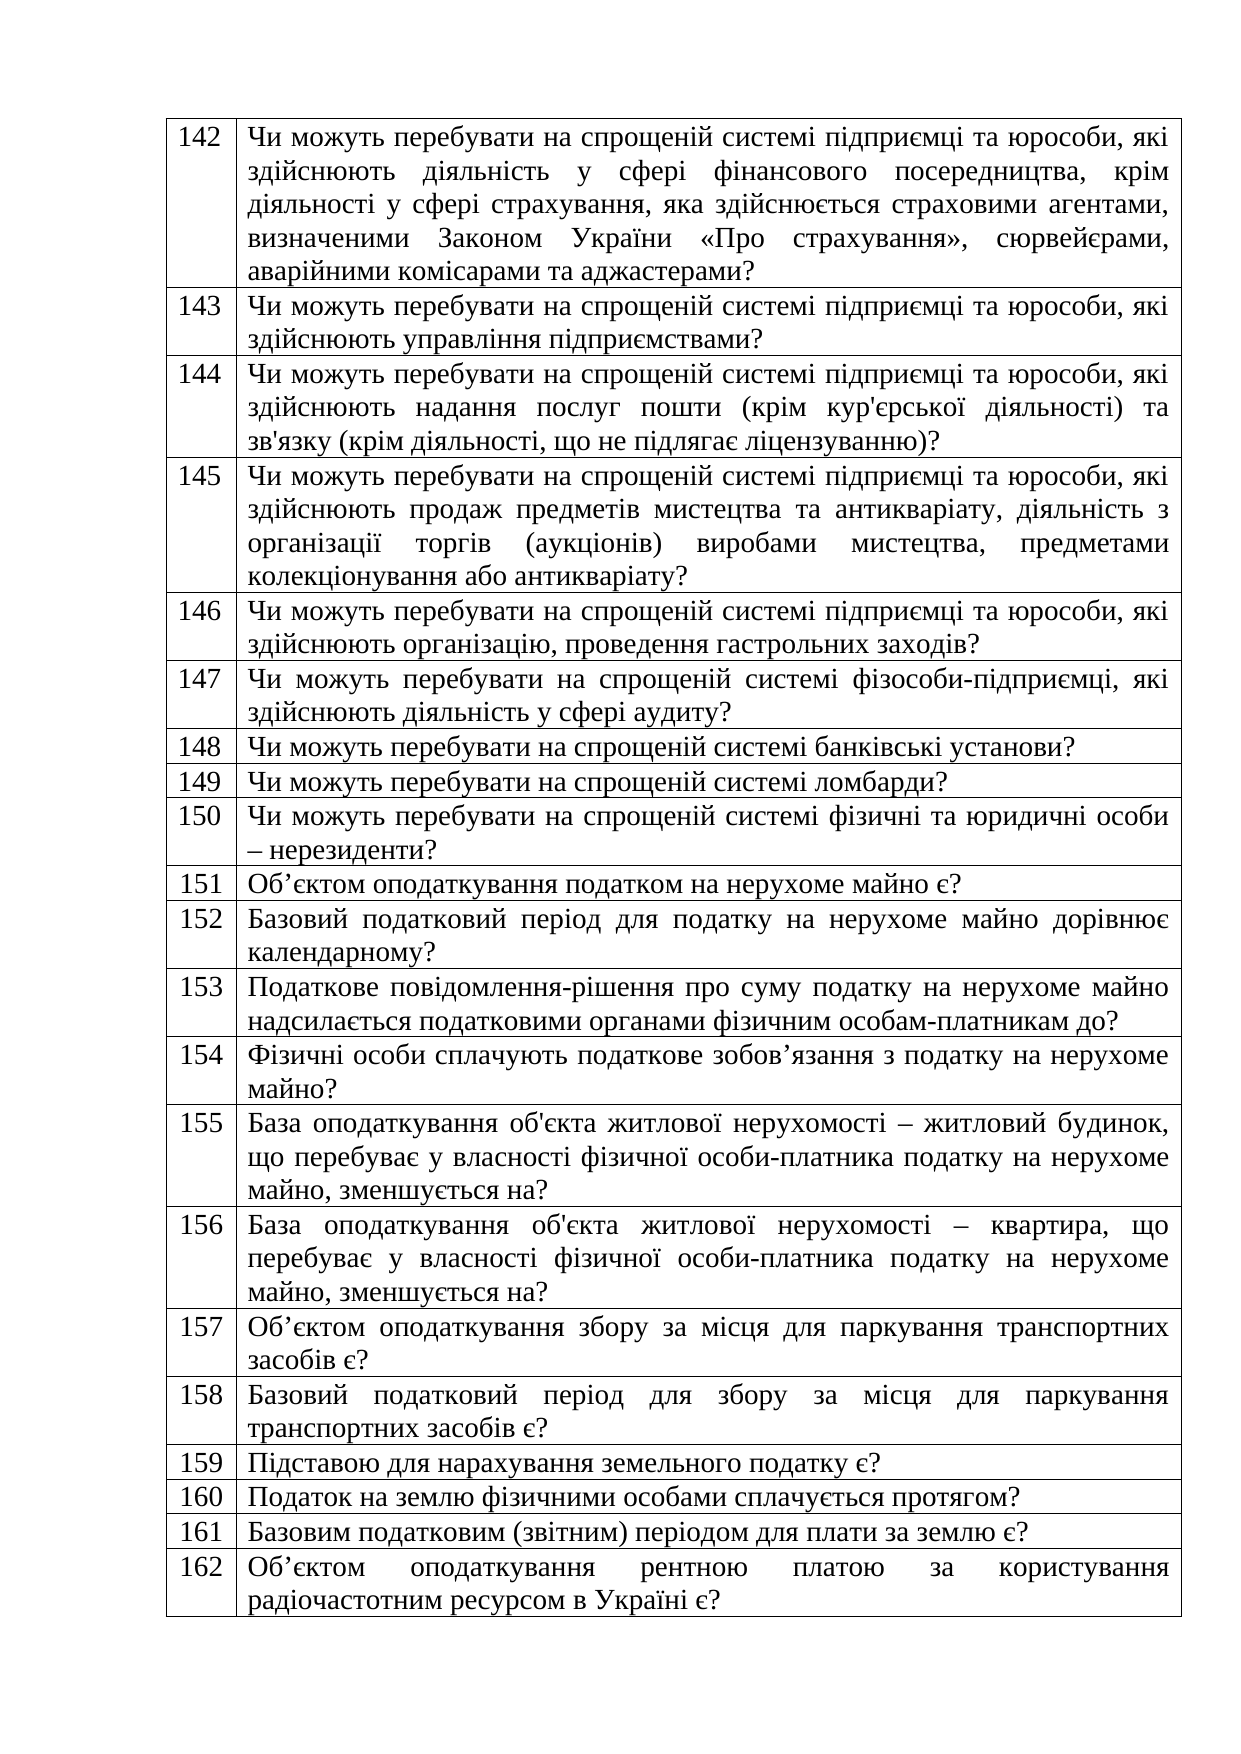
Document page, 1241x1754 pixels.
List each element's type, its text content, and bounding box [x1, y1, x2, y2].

table_cell 150 [167, 798, 236, 865]
table_cell 142 [167, 119, 236, 287]
table_cell Чи можуть перебувати на спрощеній системі підприємці та юрособи, які здійснюють управління підприємствами? [237, 288, 1181, 355]
table_cell Податкове повідомлення-рішення про суму податку на нерухоме майно надсилається податковими органами фізичним особам-платникам до? [237, 969, 1181, 1036]
table_cell Чи можуть перебувати на спрощеній системі підприємці та юрособи, які здійснюють надання послуг пошти (крім кур'єрської діяльності) та зв'язку (крім діяльності, що не підлягає ліцензуванню)? [237, 356, 1181, 457]
table_cell 146 [167, 593, 236, 660]
table_cell Підставою для нарахування земельного податку є? [237, 1445, 1181, 1478]
table_cell 156 [167, 1207, 236, 1308]
table_cell 151 [167, 866, 236, 900]
table_cell 143 [167, 288, 236, 355]
table_cell Об’єктом оподаткування податком на нерухоме майно є? [237, 866, 1181, 900]
table_cell Чи можуть перебувати на спрощеній системі ломбарди? [237, 764, 1181, 797]
table_cell Чи можуть перебувати на спрощеній системі підприємці та юрособи, які здійснюють організацію, проведення гастрольних заходів? [237, 593, 1181, 660]
table_cell 159 [167, 1445, 236, 1478]
table_cell Об’єктом оподаткування збору за місця для паркування транспортних засобів є? [237, 1309, 1181, 1376]
table_cell 161 [167, 1514, 236, 1548]
table_cell База оподаткування об'єкта житлової нерухомості – житловий будинок, що перебуває у власності фізичної особи-платника податку на нерухоме майно, зменшується на? [237, 1105, 1181, 1206]
table_cell 152 [167, 901, 236, 968]
table_cell 145 [167, 458, 236, 592]
table_cell Базовий податковий період для податку на нерухоме майно дорівнює календарному? [237, 901, 1181, 968]
table_cell 147 [167, 661, 236, 728]
table_cell Чи можуть перебувати на спрощеній системі підприємці та юрособи, які здійснюють продаж предметів мистецтва та антикваріату, діяльність з організації торгів (аукціонів) виробами мистецтва, предметами колекціонування або антикваріату? [237, 458, 1181, 592]
table_cell Чи можуть перебувати на спрощеній системі фізичні та юридичні особи – нерезиденти? [237, 798, 1181, 865]
table_cell Фізичні особи сплачують податкове зобов’язання з податку на нерухоме майно? [237, 1037, 1181, 1104]
table_cell 162 [167, 1549, 236, 1616]
table_cell 153 [167, 969, 236, 1036]
table_cell Базовий податковий період для збору за місця для паркування транспортних засобів є? [237, 1377, 1181, 1444]
table_cell Чи можуть перебувати на спрощеній системі фізособи-підприємці, які здійснюють діяльність у сфері аудиту? [237, 661, 1181, 728]
table_cell 160 [167, 1480, 236, 1513]
table_cell Чи можуть перебувати на спрощеній системі підприємці та юрособи, які здійснюють діяльність у сфері фінансового посередництва, крім діяльності у сфері страхування, яка здійснюється страховими агентами, визначеними Законом України «Про страхування», сюрвейєрами, аварійними комісарами та аджастерами? [237, 119, 1181, 287]
table_cell База оподаткування об'єкта житлової нерухомості – квартира, що перебуває у власності фізичної особи-платника податку на нерухоме майно, зменшується на? [237, 1207, 1181, 1308]
table_cell 155 [167, 1105, 236, 1206]
table_cell 154 [167, 1037, 236, 1104]
table_cell Чи можуть перебувати на спрощеній системі банківські установи? [237, 729, 1181, 763]
table_cell Об’єктом оподаткування рентною платою за користування радіочастотним ресурсом в Україні є? [237, 1549, 1181, 1616]
table_cell 144 [167, 356, 236, 457]
table_cell 158 [167, 1377, 236, 1444]
table_cell Базовим податковим (звітним) періодом для плати за землю є? [237, 1514, 1181, 1548]
table_cell Податок на землю фізичними особами сплачується протягом? [237, 1480, 1181, 1513]
table_cell 157 [167, 1309, 236, 1376]
